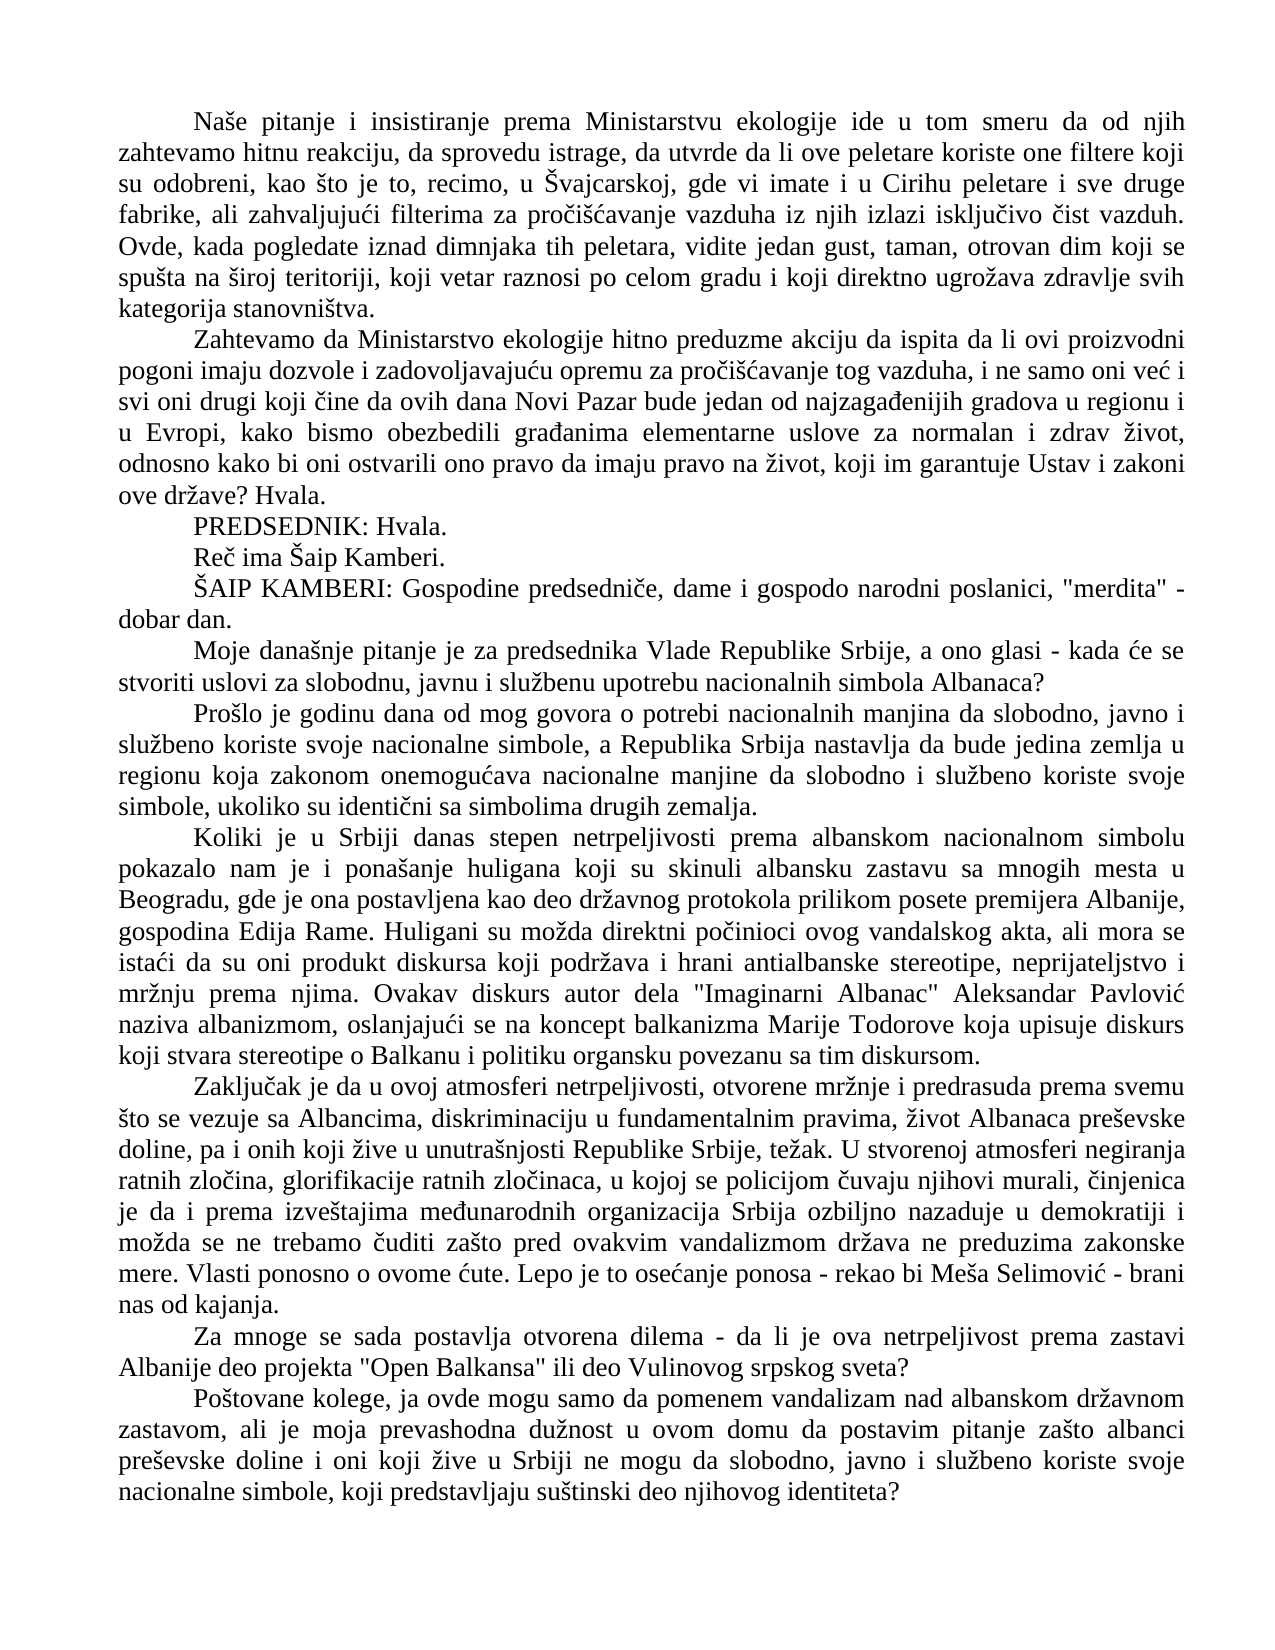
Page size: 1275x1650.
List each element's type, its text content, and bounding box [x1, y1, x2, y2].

text Koliki je u Srbiji danas stepen netrpeljivosti prema albanskom nacionalnom simbolu pokazalo nam je i ponašanje huligana koji su skinuli albansku zastavu sa mnogih mesta u Beogradu, gde je ona postavljena kao deo državnog protokola prilikom posete premijera Albanije, gospodina Edija Rame. Huligani su možda direktni počinioci ovog vandalskog akta, ali mora se istaći da su oni produkt diskursa koji podržava i hrani antialbanske stereotipe, neprijateljstvo i mržnju prema njima. Ovakav diskurs autor dela "Imaginarni Albanac" Aleksandar Pavlović naziva albanizmom, oslanjajući se na koncept balkanizma Marije Todorove koja upisuje diskurs koji stvara stereotipe o Balkanu i politiku organsku povezanu sa tim diskursom. [118, 821, 1186, 1071]
text Zahtevamo da Ministarstvo ekologije hitno preduzme akciju da ispita da li ovi proizvodni pogoni imaju dozvole i zadovoljavajuću opremu za pročišćavanje tog vazduha, i ne samo oni već i svi oni drugi koji čine da ovih dana Novi Pazar bude jedan od najzagađenijih gradova u regionu i u Evropi, kako bismo obezbedili građanima elementarne uslove za normalan i zdrav život, odnosno kako bi oni ostvarili ono pravo da imaju pravo na život, koji im garantuje Ustav i zakoni ove države? Hvala. [118, 323, 1186, 510]
text Reč ima Šaip Kamberi. [118, 541, 1186, 572]
text Naše pitanje i insistiranje prema Ministarstvu ekologije ide u tom smeru da od njih zahtevamo hitnu reakciju, da sprovedu istrage, da utvrde da li ove peletare koriste one filtere koji su odobreni, kao što je to, recimo, u Švajcarskoj, gde vi imate i u Cirihu peletare i sve druge fabrike, ali zahvaljujući filterima za pročišćavanje vazduha iz njih izlazi isključivo čist vazduh. Ovde, kada pogledate iznad dimnjaka tih peletara, vidite jedan gust, taman, otrovan dim koji se spušta na široj teritoriji, koji vetar raznosi po celom gradu i koji direktno ugrožava zdravlje svih kategorija stanovništva. [118, 105, 1186, 323]
text Poštovane kolege, ja ovde mogu samo da pomenem vandalizam nad albanskom državnom zastavom, ali je moja prevashodna dužnost u ovom domu da postavim pitanje zašto albanci preševske doline i oni koji žive u Srbiji ne mogu da slobodno, javno i službeno koriste svoje nacionalne simbole, koji predstavljaju suštinski deo njihovog identiteta? [118, 1382, 1186, 1507]
text Prošlo je godinu dana od mog govora o potrebi nacionalnih manjina da slobodno, javno i službeno koriste svoje nacionalne simbole, a Republika Srbija nastavlja da bude jedina zemlja u regionu koja zakonom onemogućava nacionalne manjine da slobodno i službeno koriste svoje simbole, ukoliko su identični sa simbolima drugih zemalja. [118, 697, 1186, 821]
text Zaključak je da u ovoj atmosferi netrpeljivosti, otvorene mržnje i predrasuda prema svemu što se vezuje sa Albancima, diskriminaciju u fundamentalnim pravima, život Albanaca preševske doline, pa i onih koji žive u unutrašnjosti Republike Srbije, težak. U stvorenoj atmosferi negiranja ratnih zločina, glorifikacije ratnih zločinaca, u kojoj se policijom čuvaju njihovi murali, činjenica je da i prema izveštajima međunarodnih organizacija Srbija ozbiljno nazaduje u demokratiji i možda se ne trebamo čuditi zašto pred ovakvim vandalizmom država ne preduzima zakonske mere. Vlasti ponosno o ovome ćute. Lepo je to osećanje ponosa - rekao bi Meša Selimović - brani nas od kajanja. [118, 1071, 1186, 1320]
text Za mnoge se sada postavlja otvorena dilema - da li je ova netrpeljivost prema zastavi Albanije deo projekta "Open Balkansa" ili deo Vulinovog srpskog sveta? [118, 1320, 1186, 1382]
text ŠAIP KAMBERI: Gospodine predsedniče, dame i gospodo narodni poslanici, "merdita" - dobar dan. [118, 572, 1186, 634]
text PREDSEDNIK: Hvala. [118, 510, 1186, 541]
text Moje današnje pitanje je za predsednika Vlade Republike Srbije, a ono glasi - kada će se stvoriti uslovi za slobodnu, javnu i službenu upotrebu nacionalnih simbola Albanaca? [118, 634, 1186, 697]
